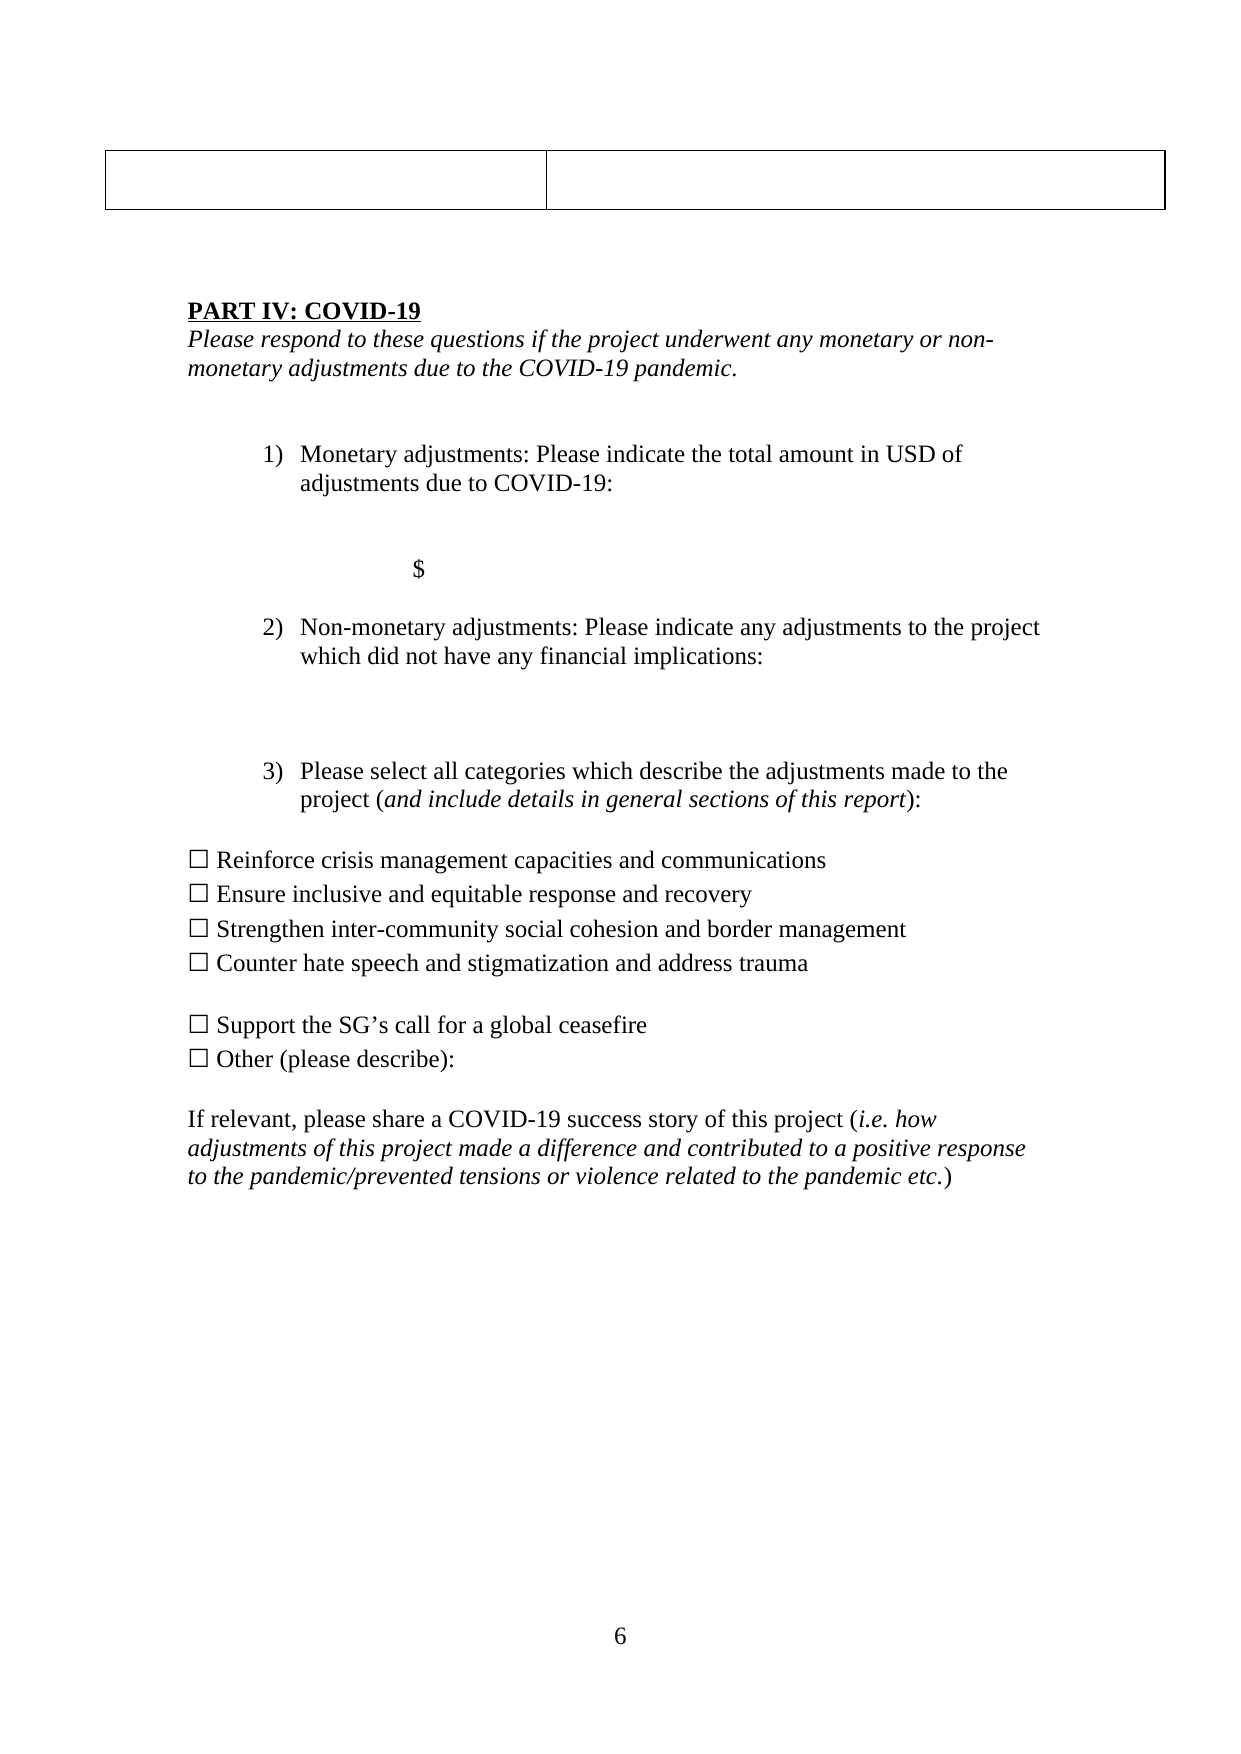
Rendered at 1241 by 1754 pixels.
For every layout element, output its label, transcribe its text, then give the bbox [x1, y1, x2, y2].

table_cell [106, 151, 546, 208]
text $ [412, 554, 1053, 583]
text PART IV: COVID-19 [187, 296, 1053, 324]
text Other (please describe): [187, 1041, 1053, 1075]
text Ensure inclusive and equitable response and recovery [187, 876, 1053, 910]
text Strengthen inter-community social cohesion and border management [187, 910, 1053, 944]
text Please respond to these questions if the project underwent any monetary or non-monetary adjustments due to the COVID-19 pandemic. [187, 324, 1053, 382]
text If relevant, please share a COVID-19 success story of this project (i.e. how adjustments of this project made a difference and contributed to a positive response to the pandemic/prevented tensions or violence related to the pandemic etc.) [187, 1104, 1053, 1190]
text Support the SG’s call for a global ceasefire [187, 1007, 1053, 1041]
text Counter hate speech and stigmatization and address trauma [187, 944, 1053, 978]
list Monetary adjustments: Please indicate the total amount in USD of adjustments due to COVID-19: [262, 439, 1053, 497]
table_cell [547, 151, 1164, 208]
text Reinforce crisis management capacities and communications [187, 842, 1053, 876]
list Please select all categories which describe the adjustments made to the project (and include details in general sections of this report): [262, 756, 1053, 813]
list Non-monetary adjustments: Please indicate any adjustments to the project which did not have any financial implications: [262, 612, 1053, 669]
